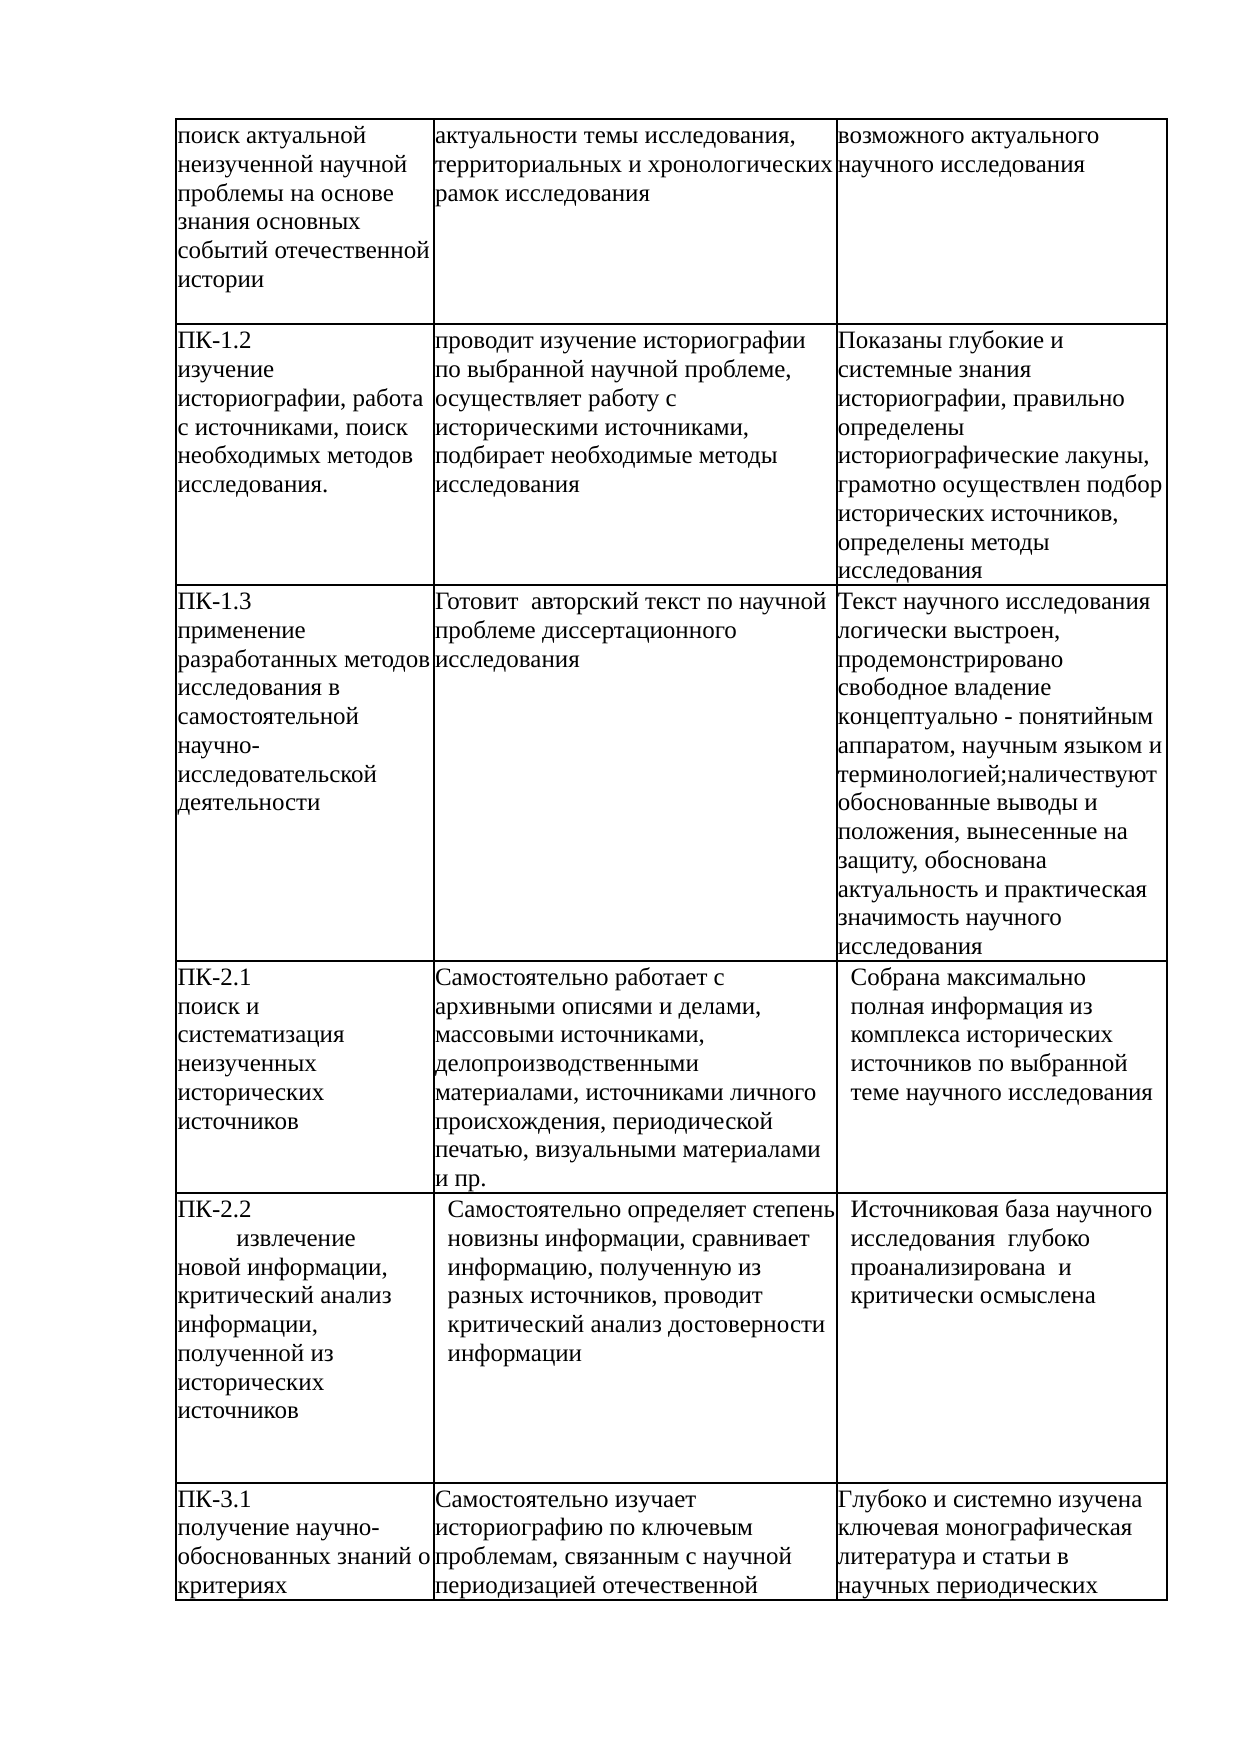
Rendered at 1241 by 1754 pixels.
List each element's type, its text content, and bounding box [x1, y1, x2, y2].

table_cell Самостоятельно определяет степень новизны информации, сравнивает информацию, полученную из разных источников, проводит критический анализ достоверности информации [435, 1194, 836, 1482]
table_cell ПК-1.3 применение разработанных методов исследования в самостоятельной научно-исследовательской деятельности [177, 586, 433, 960]
table_cell Самостоятельно работает с архивными описями и делами, массовыми источниками, делопроизводственными материалами, источниками личного происхождения, периодической печатью, визуальными материалами и пр. [435, 962, 836, 1192]
table_cell Источниковая база научного исследования глубоко проанализирована и критически осмыслена [838, 1194, 1166, 1482]
table_cell ПК-1.2 изучение историографии, работа с источниками, поиск необходимых методов исследования. [177, 325, 433, 584]
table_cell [435, 120, 836, 323]
table_cell проводит изучение историографии по выбранной научной проблеме, осуществляет работу с историческими источниками, подбирает необходимые методы исследования [435, 325, 836, 584]
table_cell ПК-2.1 поиск и систематизация неизученных исторических источников [177, 962, 433, 1192]
table_cell Готовит авторский текст по научной проблеме диссертационного исследования [435, 586, 836, 960]
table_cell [177, 1484, 433, 1599]
table_cell Собрана максимально полная информация из комплекса исторических источников по выбранной теме научного исследования [838, 962, 1166, 1192]
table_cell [177, 120, 433, 323]
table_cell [435, 1484, 836, 1599]
table_cell Показаны глубокие и системные знания историографии, правильно определены историографические лакуны, грамотно осуществлен подбор исторических источников, определены методы исследования [838, 325, 1166, 584]
table_cell Текст научного исследования логически выстроен, продемонстрировано свободное владение концептуально - понятийным аппаратом, научным языком и терминологией;наличествуют обоснованные выводы и положения, вынесенные на защиту, обоснована актуальность и практическая значимость научного исследования [838, 586, 1166, 960]
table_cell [838, 120, 1166, 323]
table_cell ПК-2.2 извлечение новой информации, критический анализ информации, полученной из исторических источников [177, 1194, 433, 1482]
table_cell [838, 1484, 1166, 1599]
